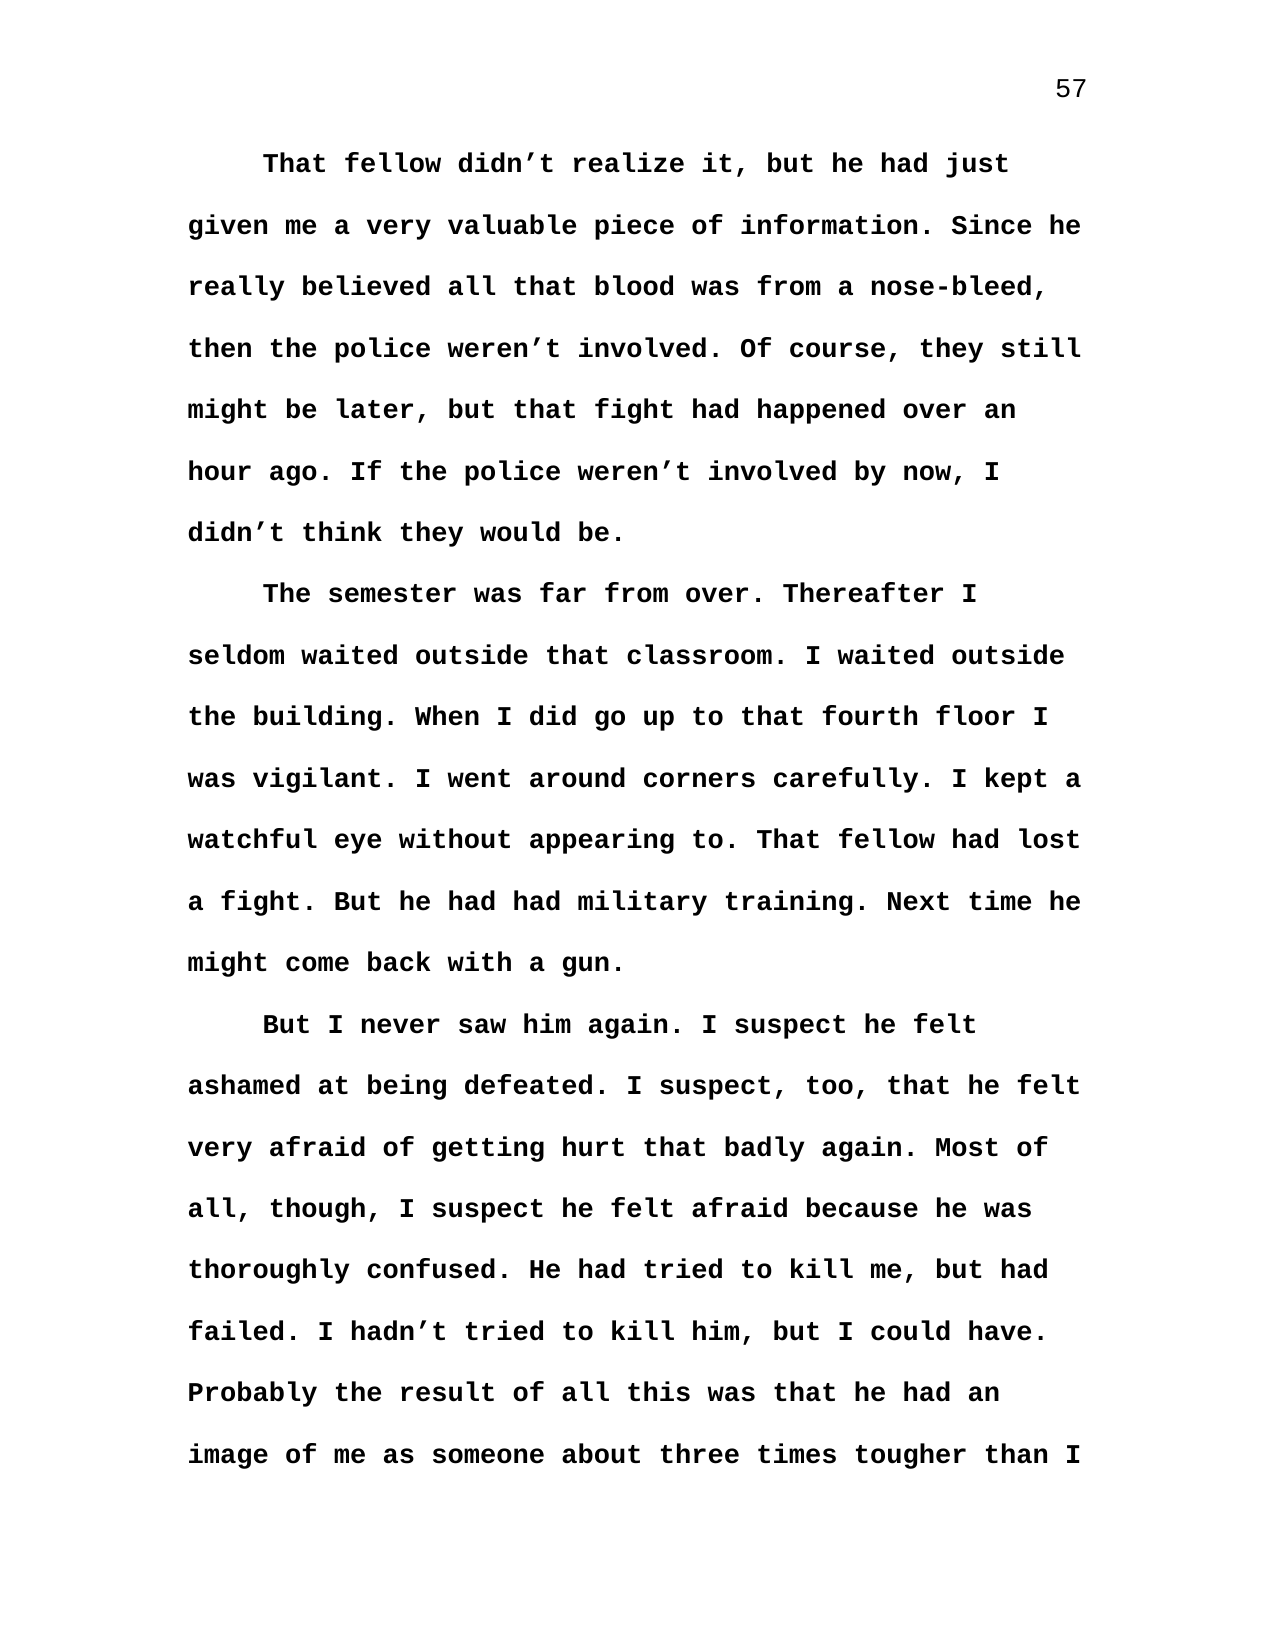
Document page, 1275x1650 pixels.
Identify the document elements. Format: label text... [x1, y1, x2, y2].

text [187, 1010, 1087, 1471]
text The semester was far from over. Thereafter I seldom waited outside that classroom. I waited outside the building. When I did go up to that fourth floor I was vigilant. I went around corners carefully. I kept a watchful eye without appearing to. That fellow had lost a fight. But he had had military training. Next time he might come back with a gun. [187, 580, 1087, 980]
text That fellow didn’t realize it, but he had just given me a very valuable piece of information. Since he really believed all that blood was from a nose-bleed, then the police weren’t involved. Of course, they still might be later, but that fight had happened over an hour ago. If the police weren’t involved by now, I didn’t think they would be. [187, 150, 1087, 549]
